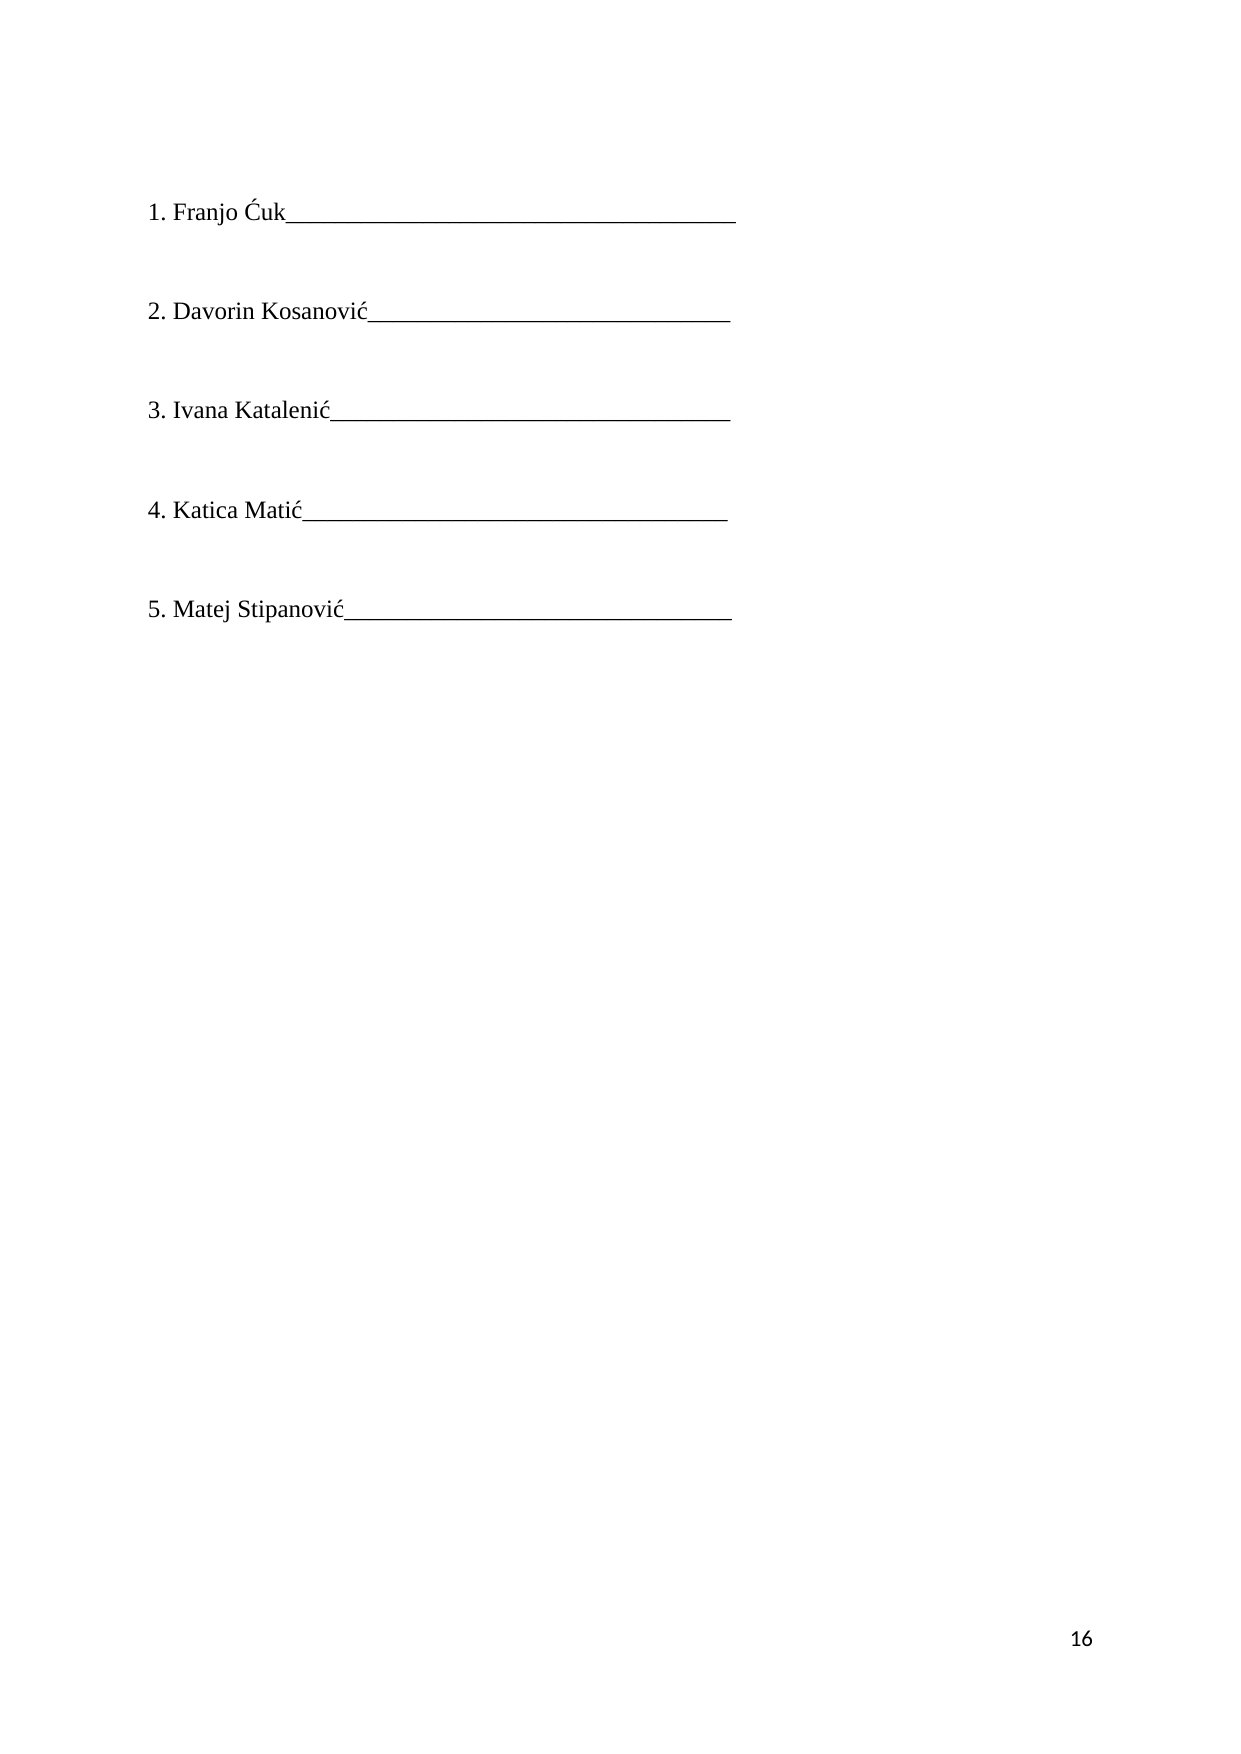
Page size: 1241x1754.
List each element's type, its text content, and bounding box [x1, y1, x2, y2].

text 1. Franjo Ćuk____________________________________ [148, 197, 1093, 226]
text 5. Matej Stipanović_______________________________ [148, 594, 1093, 623]
text 2. Davorin Kosanović_____________________________ [148, 296, 1093, 325]
text 3. Ivana Katalenić________________________________ [148, 396, 1093, 424]
text 4. Katica Matić__________________________________ [148, 495, 1093, 523]
